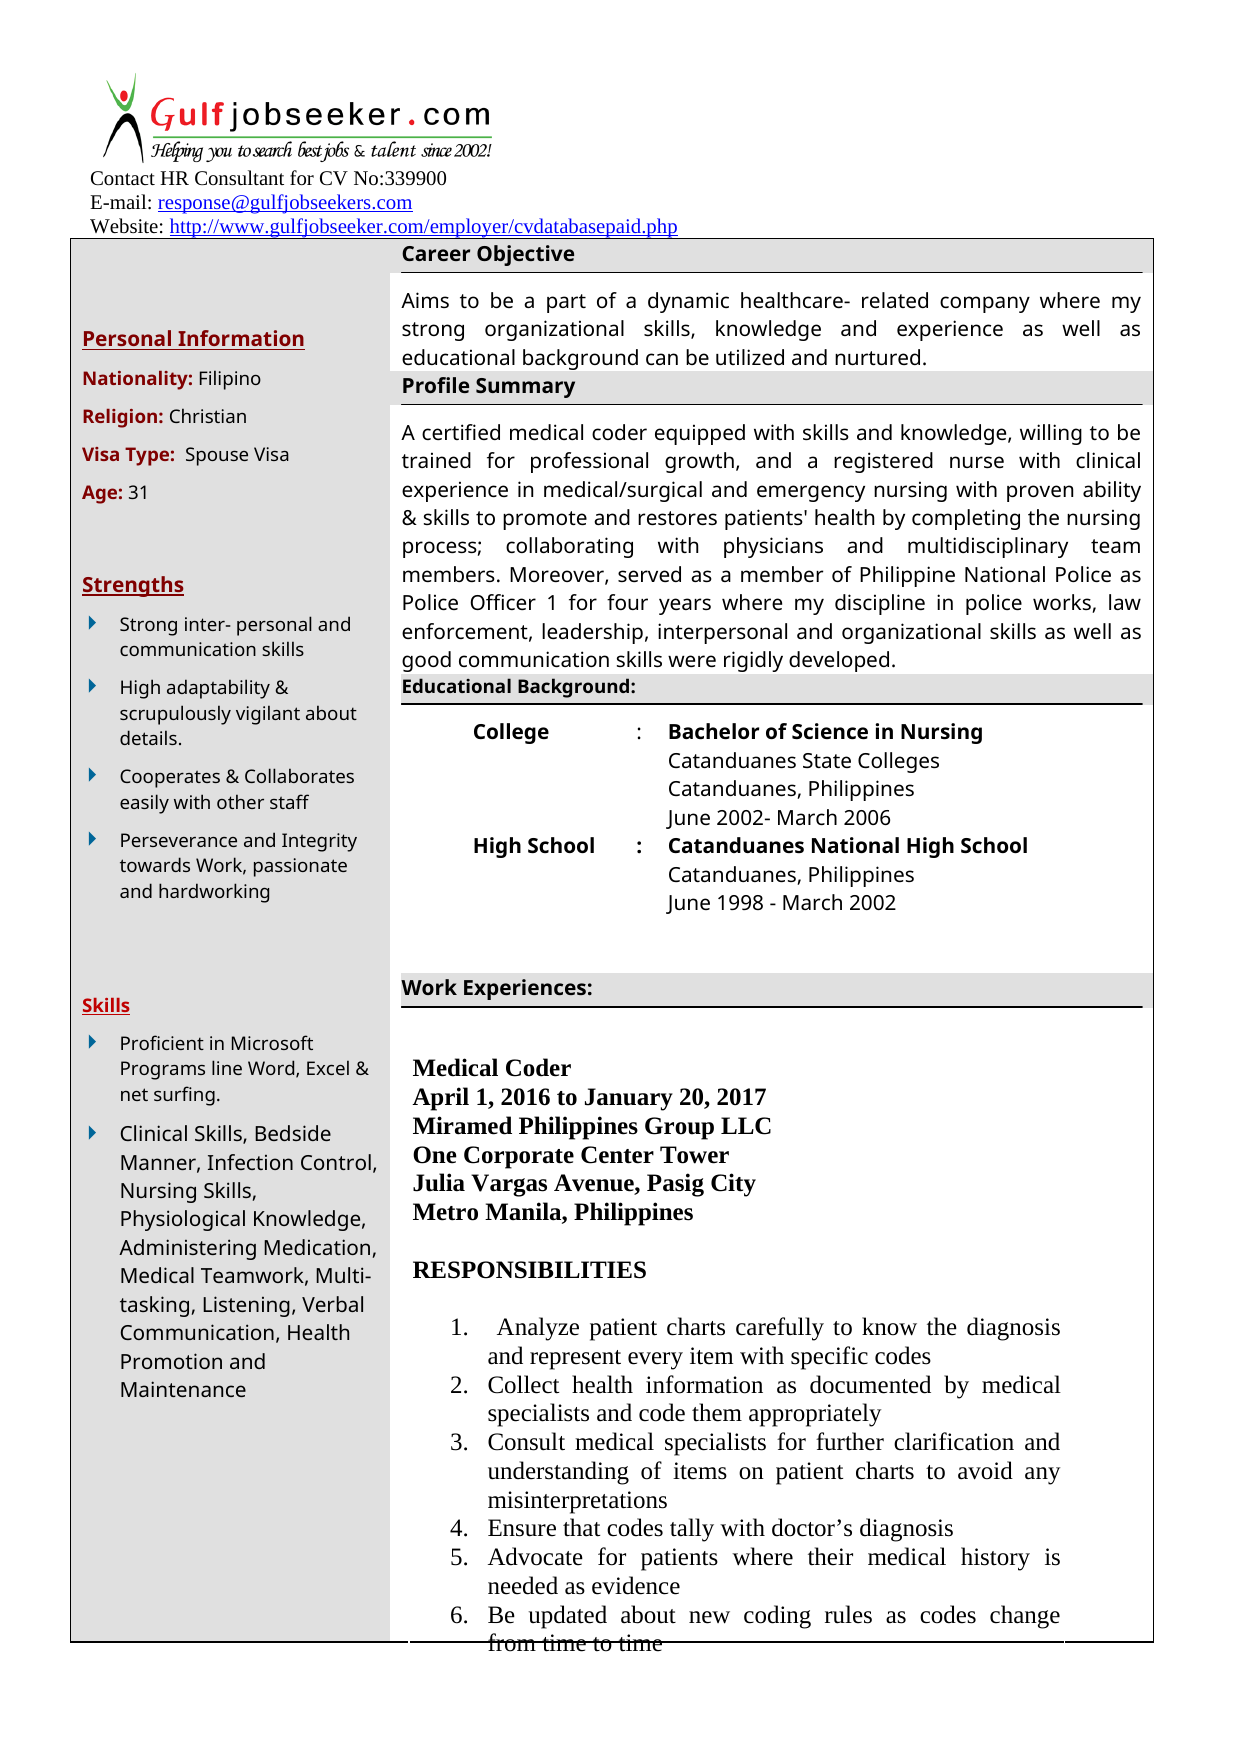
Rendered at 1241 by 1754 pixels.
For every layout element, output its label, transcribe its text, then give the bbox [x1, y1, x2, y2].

picture [90, 72, 515, 166]
table_header Career Objective Aims to be a part of a dynamic healthcare- related company where my strong organizational skills, knowledge and experience as well as educational background can be utilized and nurtured. Profile Summary A certified medical coder equipped with skills and knowledge, willing to be trained for professional growth, and a registered nurse with clinical experience in medical/surgical and emergency nursing with proven ability & skills to promote and restores patients' health by completing the nursing process; collaborating with physicians and multidisciplinary team members. Moreover, served as a member of Philippine National Police as Police Officer 1 for four years where my discipline in police works, law enforcement, leadership, interpersonal and organizational skills as well as good communication skills were rigidly developed. Educational Background: Work Experiences: [390, 405, 1153, 1641]
table_header Career Objective Aims to be a part of a dynamic healthcare- related company where my strong organizational skills, knowledge and experience as well as educational background can be utilized and nurtured. Profile Summary A certified medical coder equipped with skills and knowledge, willing to be trained for professional growth, and a registered nurse with clinical experience in medical/surgical and emergency nursing with proven ability & skills to promote and restores patients' health by completing the nursing process; collaborating with physicians and multidisciplinary team members. Moreover, served as a member of Philippine National Police as Police Officer 1 for four years where my discipline in police works, law enforcement, leadership, interpersonal and organizational skills as well as good communication skills were rigidly developed. Educational Background: Work Experiences: [390, 273, 1153, 371]
table_header Personal Information Nationality: Filipino Religion: Christian Visa Type: Spouse Visa Age: 31 Strengths Strong inter- personal and communication skills High adaptability & scrupulously vigilant about details. Cooperates & Collaborates easily with other staff Perseverance and Integrity towards Work, passionate and hardworking Skills Proficient in Microsoft Programs line Word, Excel & net surfing. Clinical Skills, Bedside Manner, Infection Control, Nursing Skills, Physiological Knowledge, Administering Medication, Medical Teamwork, Multi-tasking, Listening, Verbal Communication, Health Promotion and Maintenance Character References Available upon request [71, 239, 390, 1641]
